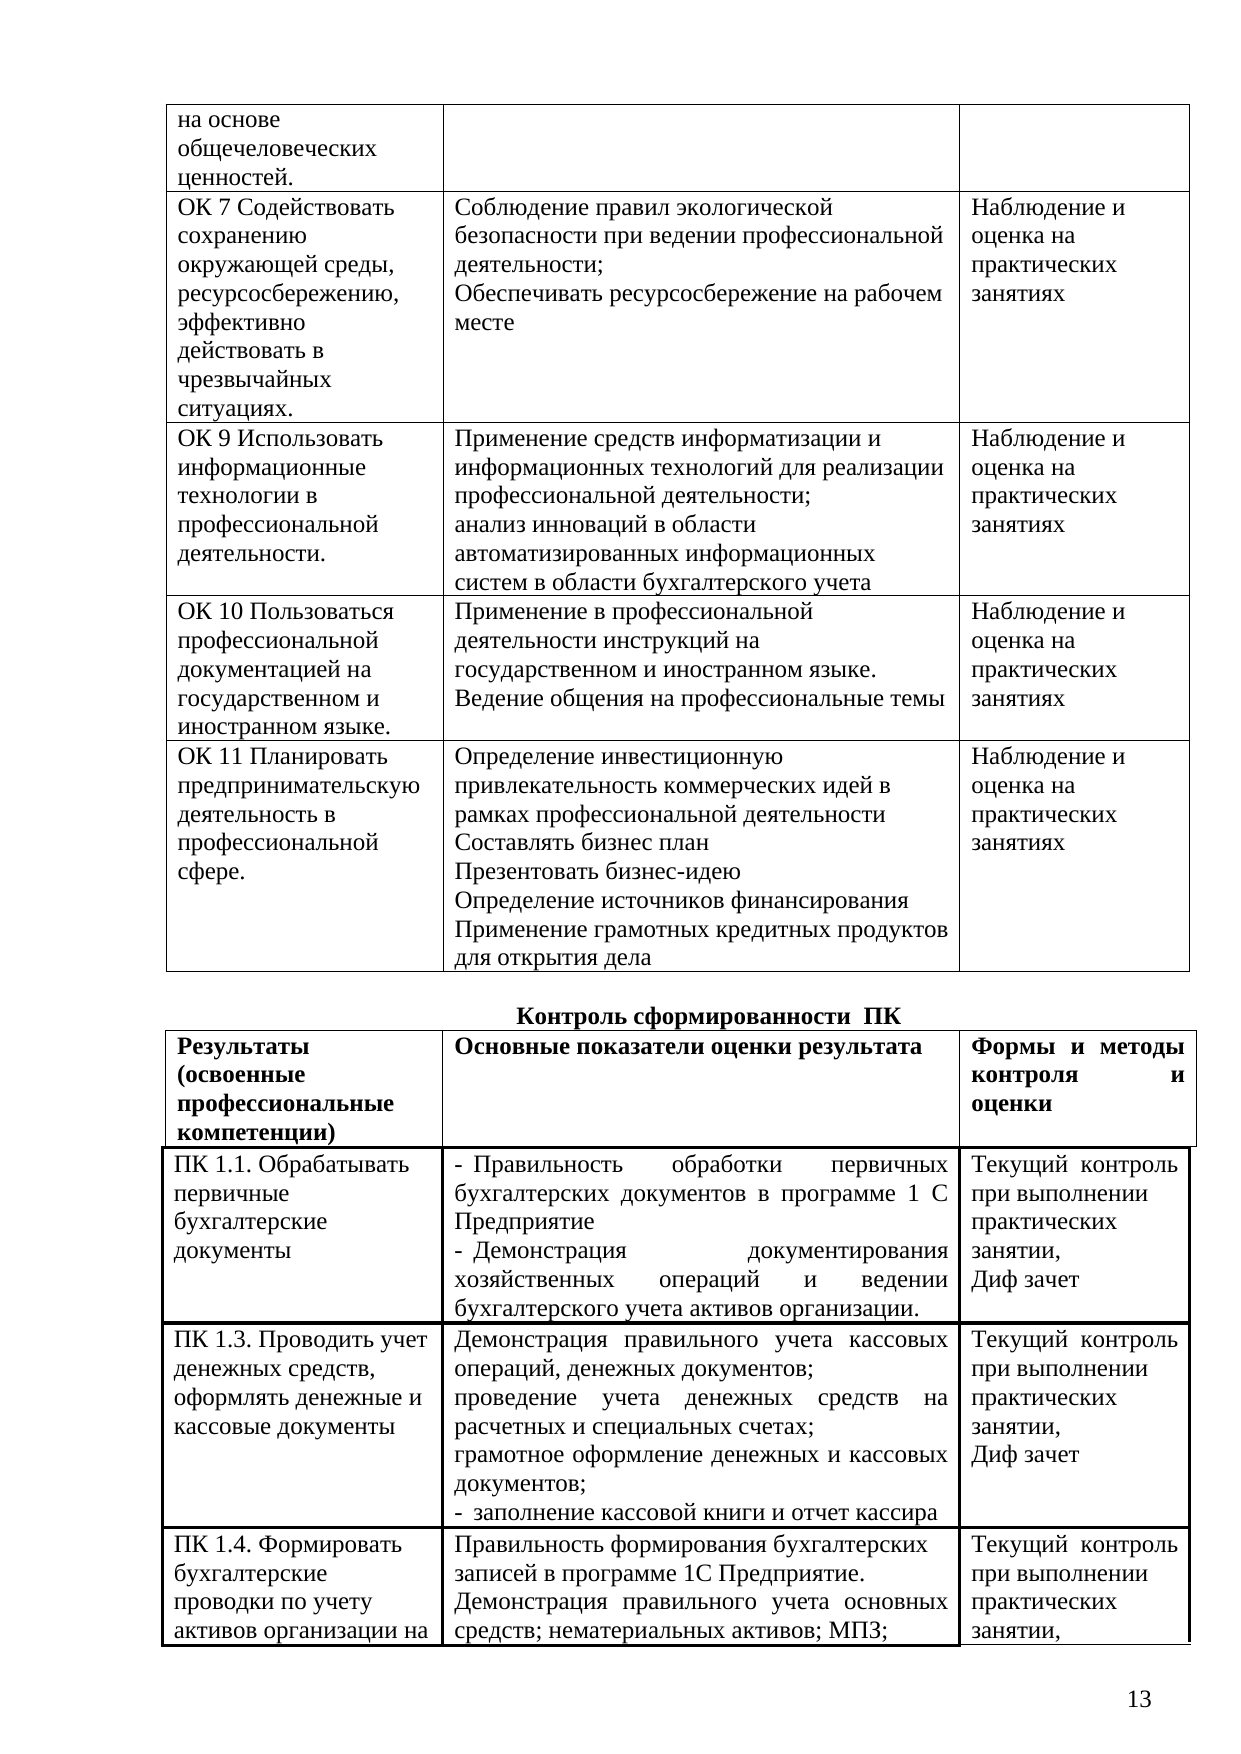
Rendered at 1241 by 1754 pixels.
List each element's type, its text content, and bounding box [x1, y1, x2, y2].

table_cell Применение в профессиональной деятельности инструкций на государственном и иностранном языке. Ведение общения на профессиональные темы [444, 596, 959, 740]
table_cell Текущий контроль при выполнении практических занятии, Диф зачет [961, 1325, 1188, 1526]
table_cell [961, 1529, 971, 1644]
table_header Формы и методы контроля и оценки [960, 1031, 1196, 1146]
table_cell Наблюдение и оценка на практических занятиях [960, 423, 1189, 595]
table_cell ОК 7 Содействовать сохранению окружающей среды, ресурсосбережению, эффективно действовать в чрезвычайных ситуациях. [167, 192, 443, 422]
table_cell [960, 105, 1189, 191]
table_cell ОК 9 Использовать информационные технологии в профессиональной деятельности. [167, 423, 443, 595]
table_cell Наблюдение и оценка на практических занятиях [960, 596, 1189, 740]
table_cell ПК 1.1. Обрабатывать первичные бухгалтерские документы [164, 1149, 441, 1321]
table_cell Наблюдение и оценка на практических занятиях [960, 741, 1189, 971]
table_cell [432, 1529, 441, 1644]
table_cell ОК 10 Пользоваться профессиональной документацией на государственном и иностранном языке. [167, 596, 443, 740]
table_cell Применение средств информатизации и информационных технологий для реализации профессиональной деятельности; анализ инноваций в области автоматизированных информационных систем в области бухгалтерского учета [444, 423, 959, 595]
table_cell Наблюдение и оценка на практических занятиях [960, 192, 1189, 422]
table_header Основные показатели оценки результата [443, 1031, 959, 1146]
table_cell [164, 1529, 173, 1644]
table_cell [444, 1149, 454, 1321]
table_cell Демонстрация правильного учета кассовых операций, денежных документов; проведение учета денежных средств на расчетных и специальных счетах; грамотное оформление денежных и кассовых документов; заполнение кассовой книги и отчет кассира [444, 1325, 958, 1526]
table_cell Соблюдение правил экологической безопасности при ведении профессиональной деятельности; Обеспечивать ресурсосбережение на рабочем месте [444, 192, 959, 422]
table_cell Текущий контроль при выполнении практических занятии, Диф зачет [961, 1149, 1188, 1321]
table_cell ПК 1.3. Проводить учет денежных средств, оформлять денежные и кассовые документы [164, 1325, 441, 1526]
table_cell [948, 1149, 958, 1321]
table_cell ОК 11 Планировать предпринимательскую деятельность в профессиональной сфере. [167, 741, 443, 971]
table_cell Определение инвестиционную привлекательность коммерческих идей в рамках профессиональной деятельности Составлять бизнес план Презентовать бизнес-идею Определение источников финансирования Применение грамотных кредитных продуктов для открытия дела [444, 741, 959, 971]
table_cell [167, 105, 443, 191]
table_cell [444, 1529, 958, 1644]
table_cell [444, 105, 959, 191]
text Контроль сформированности ПК [177, 1001, 1152, 1030]
table_header Результаты (освоенные профессиональные компетенции) [166, 1031, 442, 1146]
